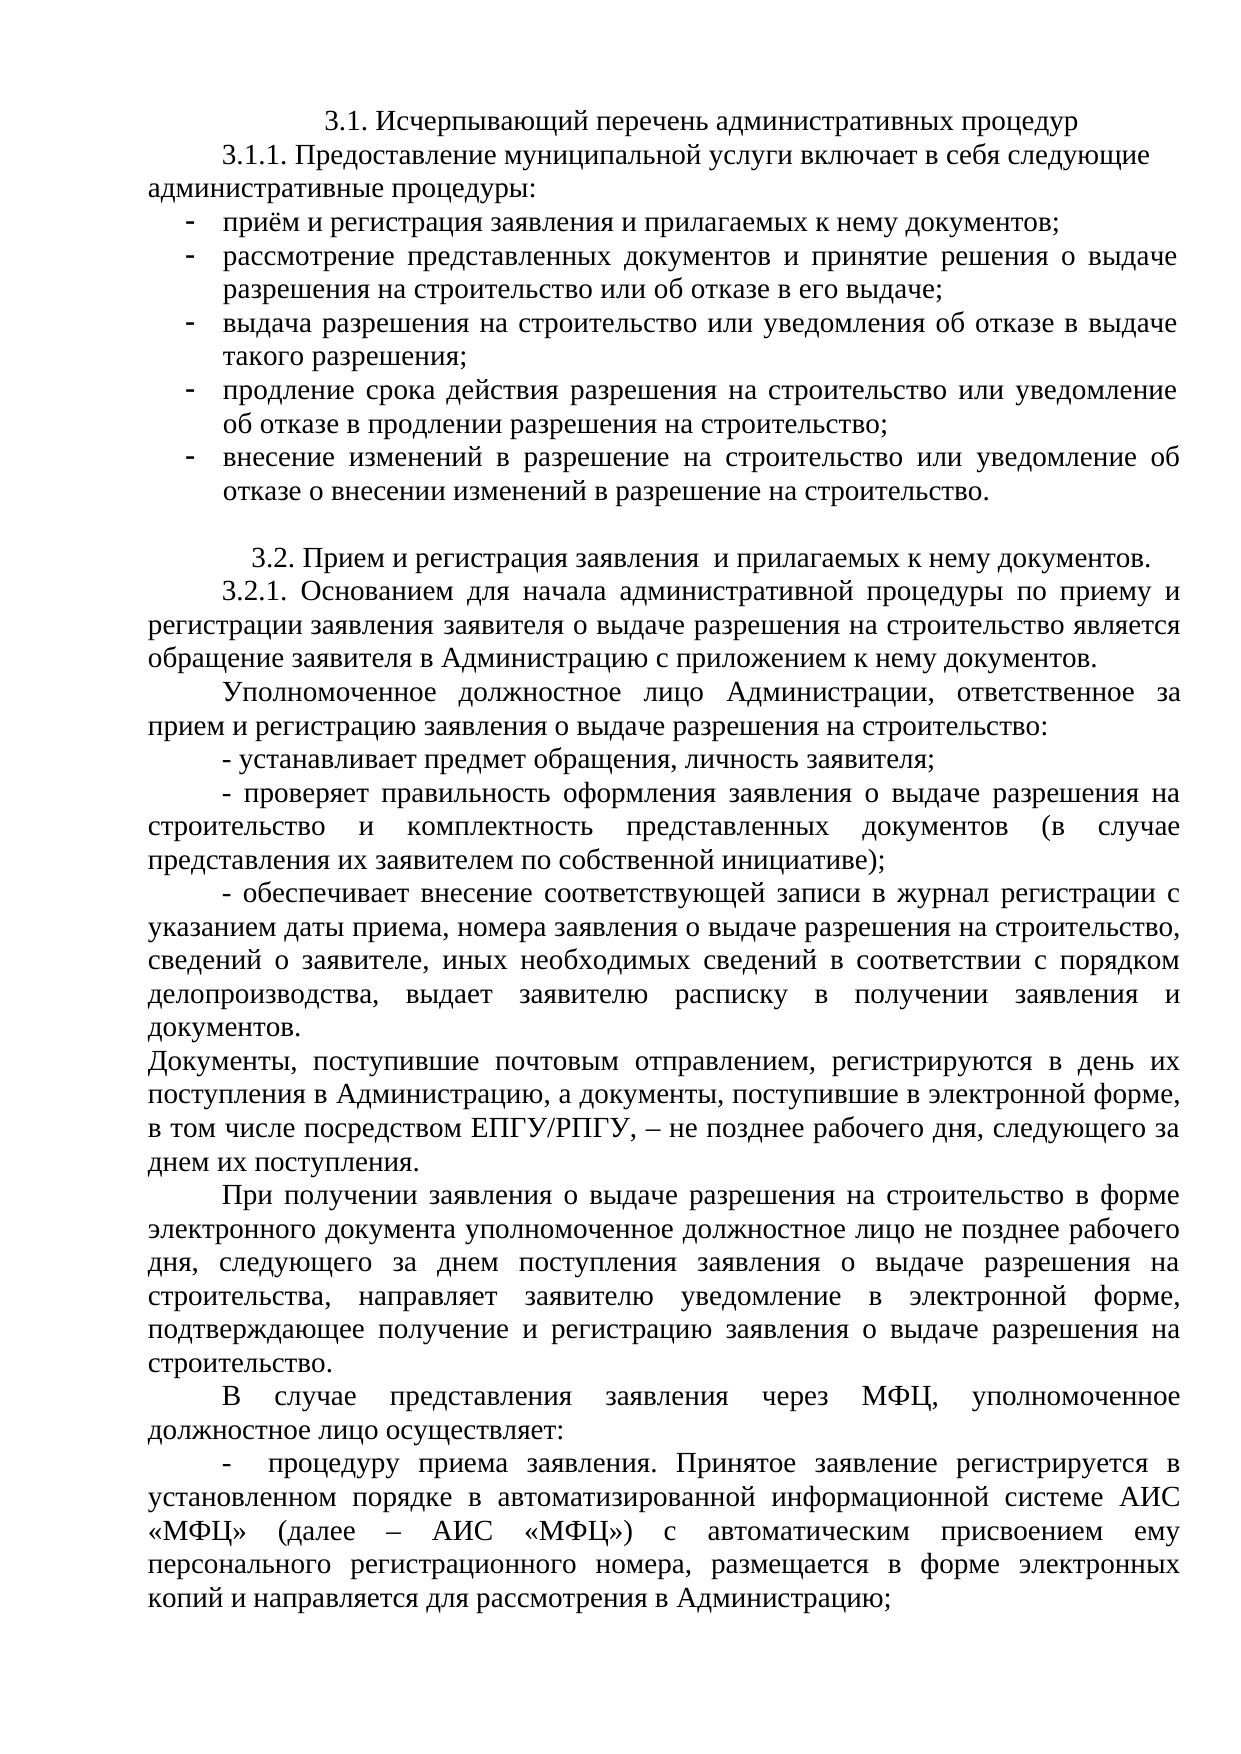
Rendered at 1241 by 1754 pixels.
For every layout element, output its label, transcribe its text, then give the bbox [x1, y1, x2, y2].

text 3.1.1. Предоставление муниципальной услуги включает в себя следующие административные процедуры: [148, 137, 1181, 204]
list внесение изменений в разрешение на строительство или уведомление об отказе о внесении изменений в разрешение на строительство. [185, 439, 1181, 506]
text - обеспечивает внесение соответствующей записи в журнал регистрации с указанием даты приема, номера заявления о выдаче разрешения на строительство, сведений о заявителе, иных необходимых сведений в соответствии с порядком делопроизводства, выдает заявителю расписку в получении заявления и документов. [148, 875, 1181, 1043]
text Уполномоченное должностное лицо Администрации, ответственное за прием и регистрацию заявления о выдаче разрешения на строительство: [148, 674, 1181, 741]
list продление срока действия разрешения на строительство или уведомление об отказе в продлении разрешения на строительство; [185, 372, 1179, 439]
text Документы, поступившие почтовым отправлением, регистрируются в день их поступления в Администрацию, а документы, поступившие в электронной форме, в том числе посредством ЕПГУ/РПГУ, – не позднее рабочего дня, следующего за днем их поступления. [148, 1043, 1181, 1177]
list рассмотрение представленных документов и принятие решения о выдаче разрешения на строительство или об отказе в его выдаче; [185, 238, 1179, 305]
text - проверяет правильность оформления заявления о выдаче разрешения на строительство и комплектность представленных документов (в случае представления их заявителем по собственной инициативе); [148, 775, 1181, 875]
text - устанавливает предмет обращения, личность заявителя; [148, 741, 1181, 775]
text В случае представления заявления через МФЦ, уполномоченное должностное лицо осуществляет: [148, 1378, 1181, 1446]
list приём и регистрация заявления и прилагаемых к нему документов; [185, 204, 1181, 238]
text При получении заявления о выдаче разрешения на строительство в форме электронного документа уполномоченное должностное лицо не позднее рабочего дня, следующего за днем поступления заявления о выдаче разрешения на строительства, направляет заявителю уведомление в электронной форме, подтверждающее получение и регистрацию заявления о выдаче разрешения на строительство. [148, 1177, 1181, 1378]
text 3.2.1. Основанием для начала административной процедуры по приему и регистрации заявления заявителя о выдаче разрешения на строительство является обращение заявителя в Администрацию с приложением к нему документов. [148, 573, 1181, 674]
text 3.2. Прием и регистрация заявления и прилагаемых к нему документов. [148, 540, 1181, 573]
subtitle 3.1. Исчерпывающий перечень административных процедур [148, 103, 1181, 137]
text - процедуру приема заявления. Принятое заявление регистрируется в установленном порядке в автоматизированной информационной системе АИС «МФЦ» (далее – АИС «МФЦ») с автоматическим присвоением ему персонального регистрационного номера, размещается в форме электронных копий и направляется для рассмотрения в Администрацию; [148, 1446, 1181, 1613]
list выдача разрешения на строительство или уведомления об отказе в выдаче такого разрешения; [185, 305, 1179, 372]
